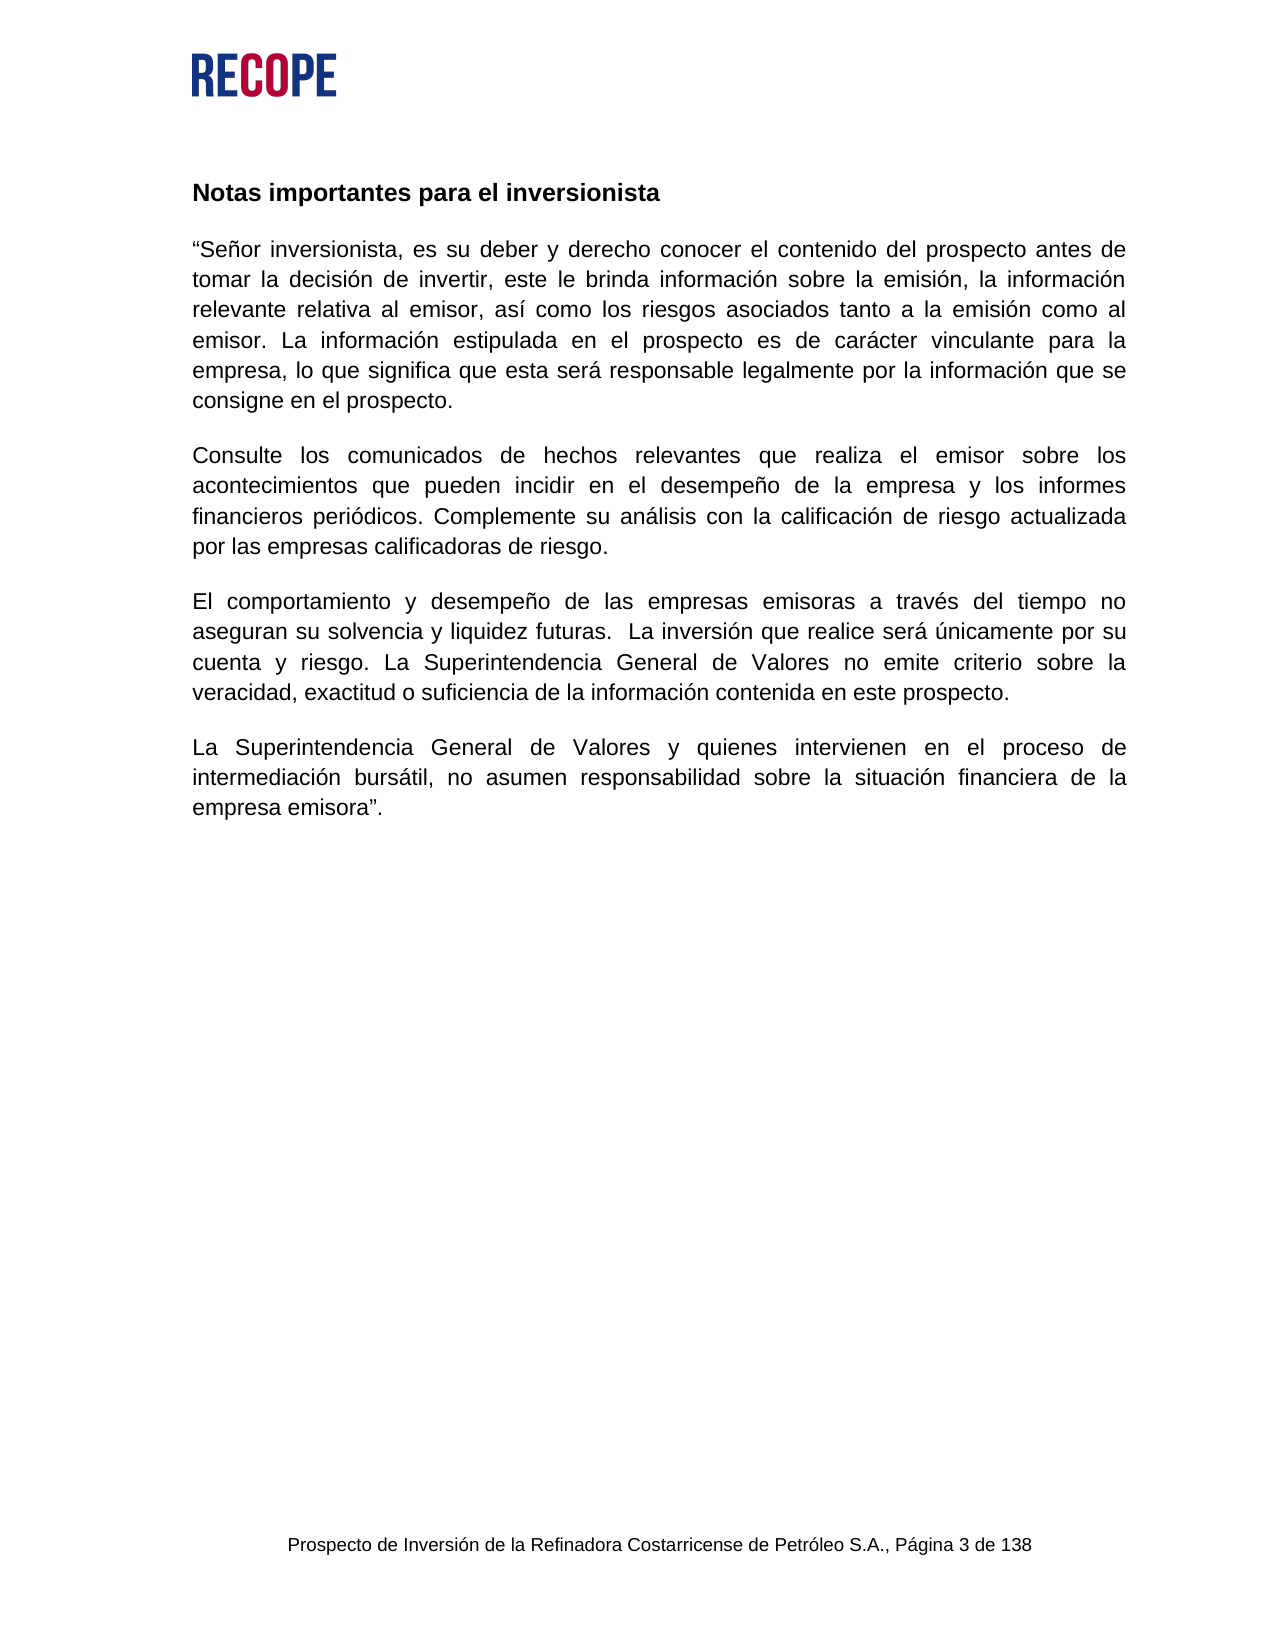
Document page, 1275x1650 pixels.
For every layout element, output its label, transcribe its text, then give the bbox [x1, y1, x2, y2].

picture [192, 53, 337, 97]
text “Señor inversionista, es su deber y derecho conocer el contenido del prospecto antes de tomar la decisión de invertir, este le brinda información sobre la emisión, la información relevante relativa al emisor, así como los riesgos asociados tanto a la emisión como al emisor. La información estipulada en el prospecto es de carácter vinculante para la empresa, lo que significa que esta será responsable legalmente por la información que se consigne en el prospecto. [192, 236, 1127, 413]
text El comportamiento y desempeño de las empresas emisoras a través del tiempo no aseguran su solvencia y liquidez futuras. La inversión que realice será únicamente por su cuenta y riesgo. La Superintendencia General de Valores no emite criterio sobre la veracidad, exactitud o suficiencia de la información contenida en este prospecto. [192, 588, 1127, 705]
text La Superintendencia General de Valores y quienes intervienen en el proceso de intermediación bursátil, no asumen responsabilidad sobre la situación financiera de la empresa emisora”. [192, 734, 1127, 821]
text Consulte los comunicados de hechos relevantes que realiza el emisor sobre los acontecimientos que pueden incidir en el desempeño de la empresa y los informes financieros periódicos. Complemente su análisis con la calificación de riesgo actualizada por las empresas calificadoras de riesgo. [192, 442, 1127, 559]
subtitle Notas importantes para el inversionista [192, 178, 1127, 207]
